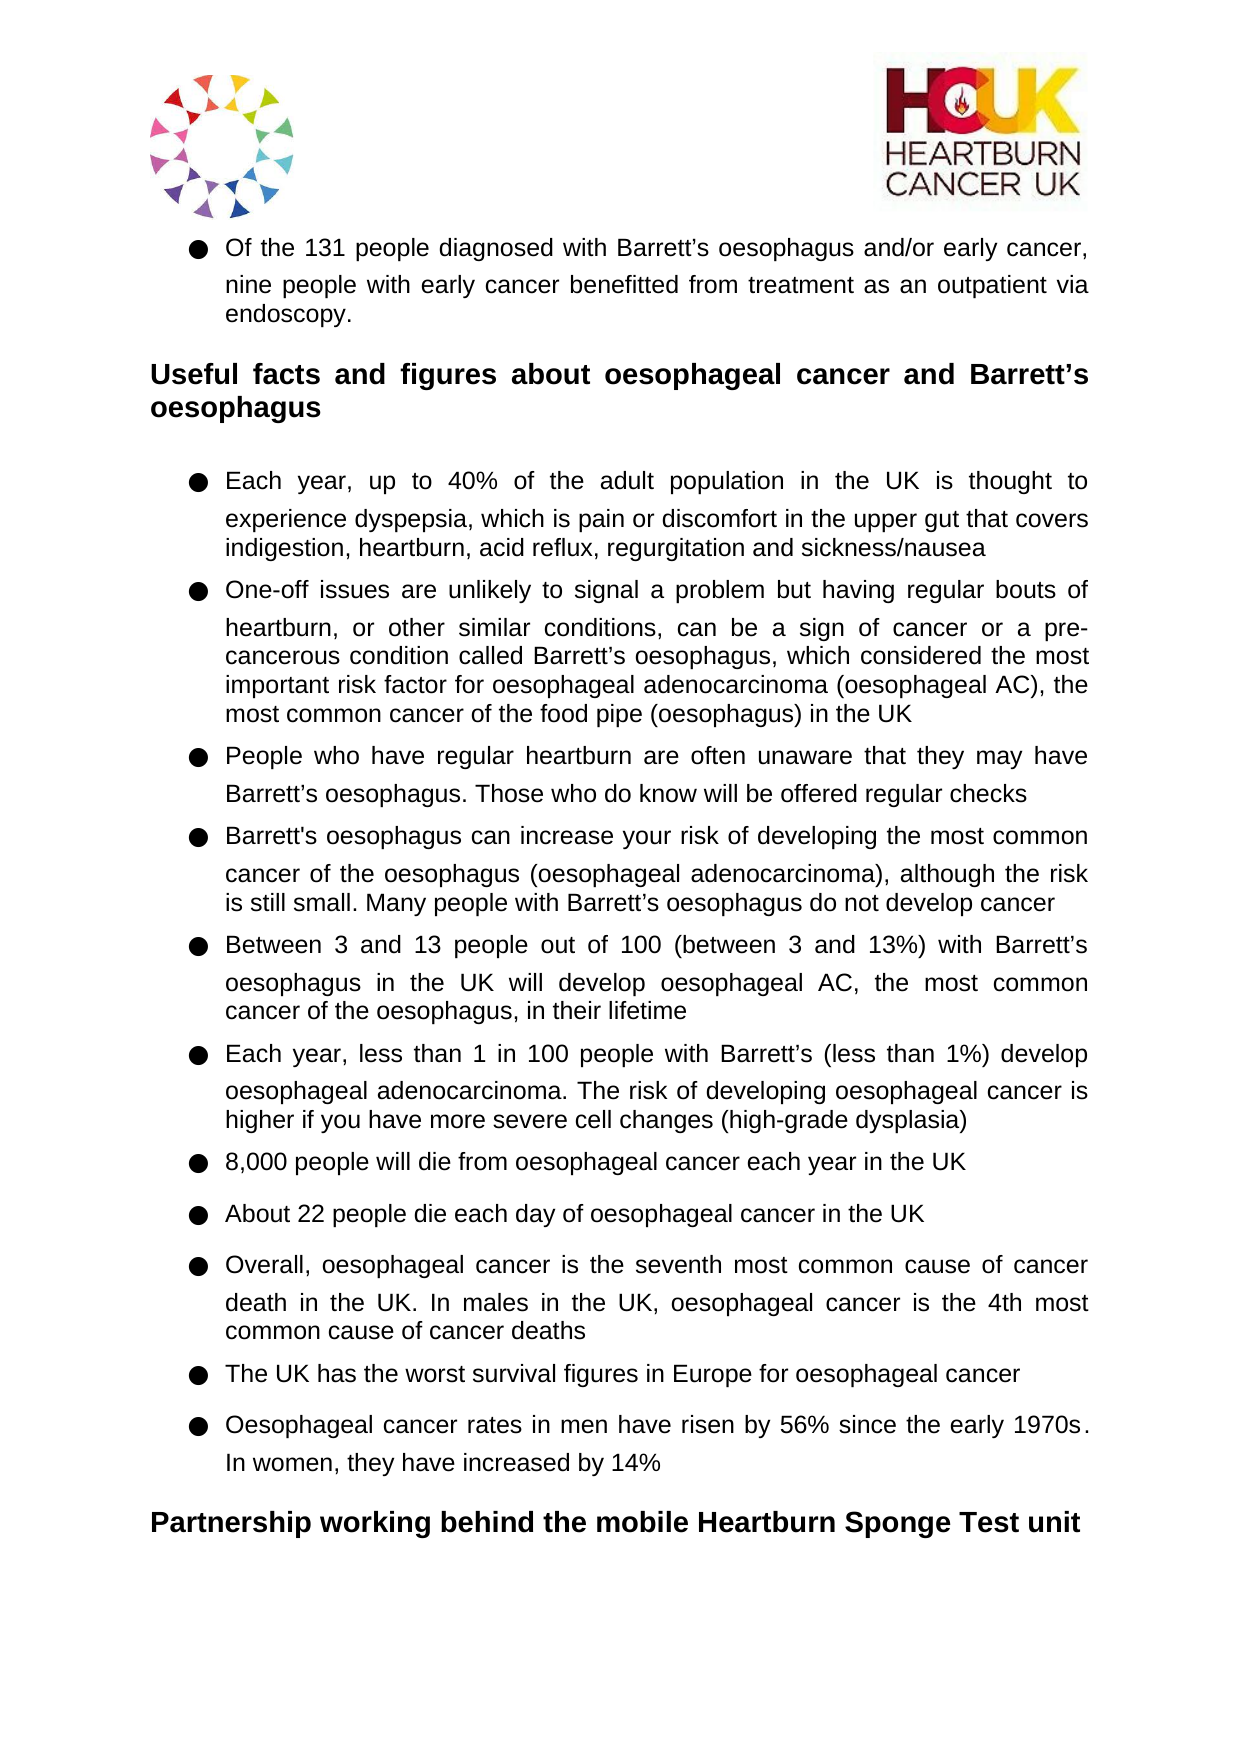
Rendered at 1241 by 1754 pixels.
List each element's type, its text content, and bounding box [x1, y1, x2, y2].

list About 22 people die each day of oesophageal cancer in the UK [187, 1185, 1090, 1236]
list Of the 131 people diagnosed with Barrett’s oesophagus and/or early cancer, nine people with early cancer benefitted from treatment as an outpatient via endoscopy. [187, 219, 1090, 328]
list Each year, less than 1 in 100 people with Barrett’s (less than 1%) develop oesophageal adenocarcinoma. The risk of developing oesophageal cancer is higher if you have more severe cell changes (high-grade dysplasia) [187, 1025, 1090, 1134]
list 8,000 people will die from oesophageal cancer each year in the UK [187, 1134, 1090, 1185]
list One-off issues are unlikely to signal a problem but having regular bouts of heartburn, or other similar conditions, can be a sign of cancer or a pre-cancerous condition called Barrett’s oesophagus, which considered the most important risk factor for oesophageal adenocarcinoma (oesophageal AC), the most common cancer of the food pipe (oesophagus) in the UK [187, 561, 1090, 727]
text Useful facts and figures about oesophageal cancer and Barrett’s oesophagus [150, 357, 1090, 424]
list Oesophageal cancer rates in men have risen by 56% since the early 1970s. In women, they have increased by 14% [187, 1396, 1090, 1476]
list The UK has the worst survival figures in Europe for oesophageal cancer [187, 1345, 1090, 1396]
picture [150, 75, 295, 220]
picture [872, 52, 1087, 212]
list Each year, up to 40% of the adult population in the UK is thought to experience dyspepsia, which is pain or discomfort in the upper gut that covers indigestion, heartburn, acid reflux, regurgitation and sickness/nausea [187, 452, 1090, 561]
list People who have regular heartburn are often unaware that they may have Barrett’s oesophagus. Those who do know will be offered regular checks [187, 727, 1090, 807]
list Overall, oesophageal cancer is the seventh most common cause of cancer death in the UK. In males in the UK, oesophageal cancer is the 4th most common cause of cancer deaths [187, 1236, 1090, 1345]
text Partnership working behind the mobile Heartburn Sponge Test unit [150, 1505, 1090, 1538]
list Barrett's oesophagus can increase your risk of developing the most common cancer of the oesophagus (oesophageal adenocarcinoma), although the risk is still small. Many people with Barrett’s oesophagus do not develop cancer [187, 807, 1090, 916]
list Between 3 and 13 people out of 100 (between 3 and 13%) with Barrett’s oesophagus in the UK will develop oesophageal AC, the most common cancer of the oesophagus, in their lifetime [187, 916, 1090, 1025]
